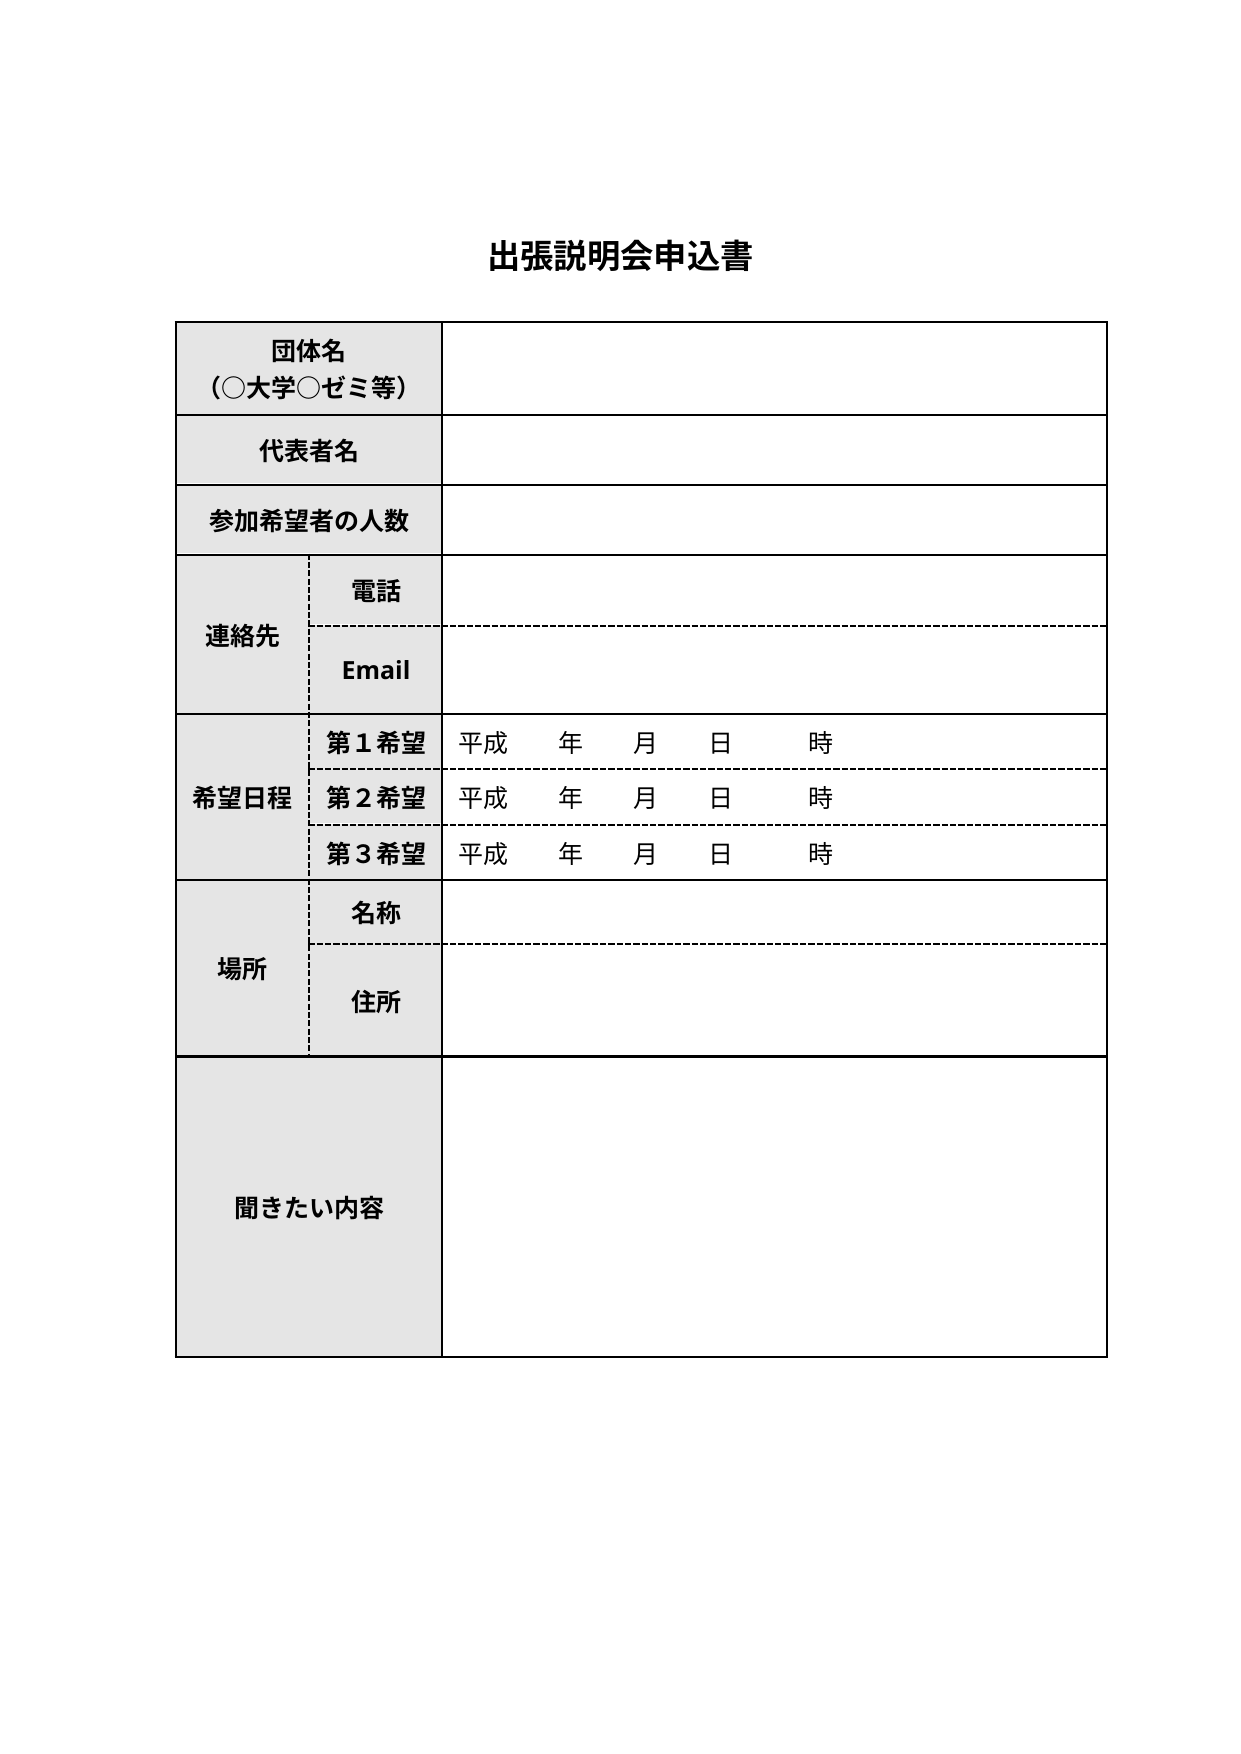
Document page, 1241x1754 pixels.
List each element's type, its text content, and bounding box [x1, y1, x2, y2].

table_cell 電話 [309, 556, 441, 624]
table_cell 平成 年 月 日 時 [443, 768, 1106, 823]
table_cell 住所 [309, 943, 441, 1055]
table_cell 場所 [177, 881, 309, 1055]
table_cell Email [309, 625, 441, 713]
text 出張説明会申込書 [177, 217, 1063, 292]
table_cell 第１希望 [309, 715, 441, 768]
table_cell 希望日程 [177, 715, 309, 879]
table_cell 聞きたい内容 [177, 1058, 441, 1356]
table_cell [443, 486, 1106, 553]
table_cell 第２希望 [309, 768, 441, 823]
table_cell 連絡先 [177, 556, 309, 713]
table_cell [443, 1058, 1106, 1356]
table_cell [443, 625, 1106, 713]
table_cell 平成 年 月 日 時 [443, 824, 1106, 879]
table_cell [443, 416, 1106, 483]
table_header 団体名 （○大学○ゼミ等） [177, 323, 441, 414]
table_cell [443, 881, 1106, 943]
table_cell [443, 943, 1106, 1055]
table_cell 名称 [309, 881, 441, 943]
table_cell 平成 年 月 日 時 [443, 715, 1106, 768]
table_cell 第３希望 [309, 824, 441, 879]
table_header [443, 323, 1106, 414]
table_cell [443, 556, 1106, 624]
table_cell 参加希望者の人数 [177, 486, 441, 553]
table_cell 代表者名 [177, 416, 441, 483]
